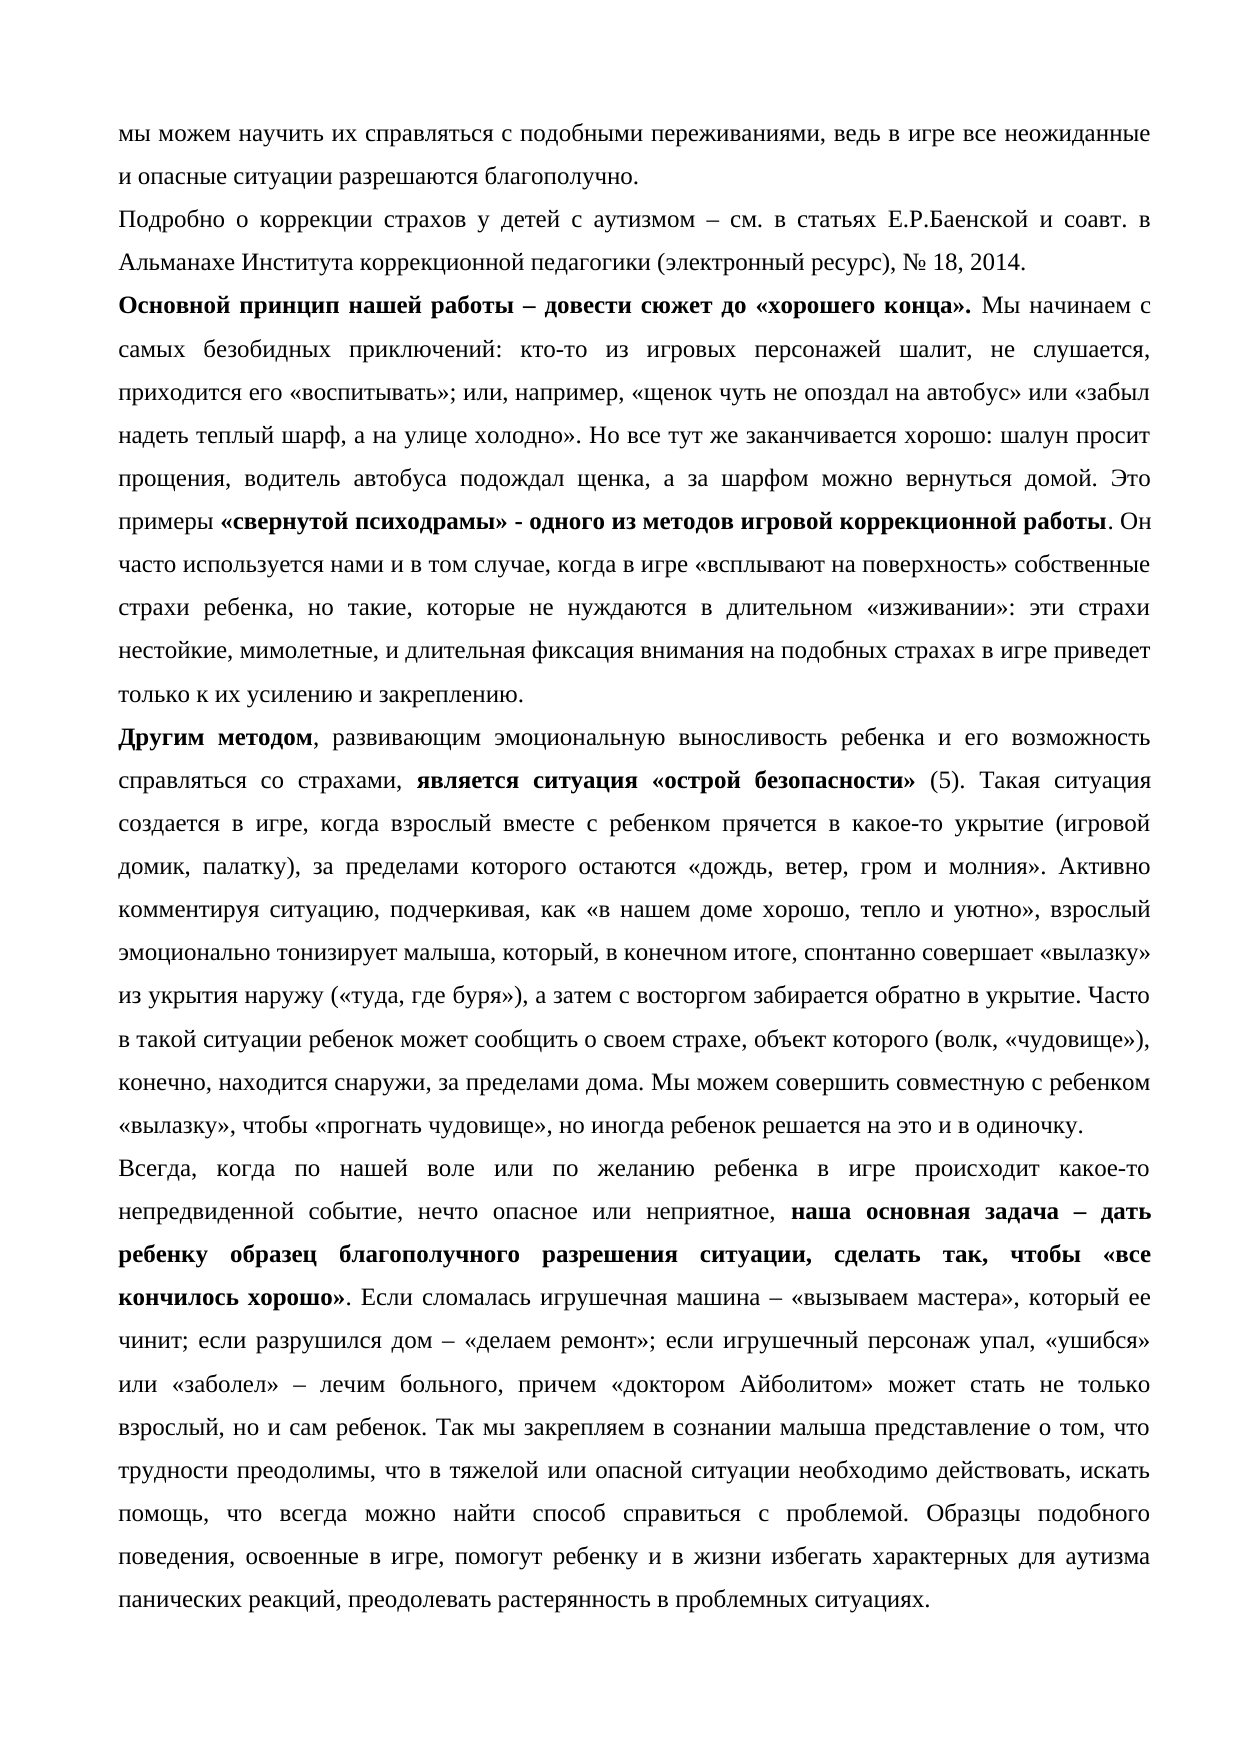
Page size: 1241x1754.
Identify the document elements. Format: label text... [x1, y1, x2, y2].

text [118, 118, 1152, 190]
text Основной принцип нашей работы – довести сюжет до «хорошего конца». Мы начинаем с самых безобидных приключений: кто-то из игровых персонажей шалит, не слушается, приходится его «воспитывать»; или, например, «щенок чуть не опоздал на автобус» или «забыл надеть теплый шарф, а на улице холодно». Но все тут же заканчивается хорошо: шалун просит прощения, водитель автобуса подождал щенка, а за шарфом можно вернуться домой. Это примеры «свернутой психодрамы» - одного из методов игровой коррекционной работы. Он часто используется нами и в том случае, когда в игре «всплывают на поверхность» собственные страхи ребенка, но такие, которые не нуждаются в длительном «изживании»: эти страхи нестойкие, мимолетные, и длительная фиксация внимания на подобных страхах в игре приведет только к их усилению и закреплению. [118, 291, 1152, 707]
text Всегда, когда по нашей воле или по желанию ребенка в игре происходит какое-то непредвиденной событие, нечто опасное или неприятное, наша основная задача – дать ребенку образец благополучного разрешения ситуации, сделать так, чтобы «все кончилось хорошо». Если сломалась игрушечная машина – «вызываем мастера», который ее чинит; если разрушился дом – «делаем ремонт»; если игрушечный персонаж упал, «ушибся» или «заболел» – лечим больного, причем «доктором Айболитом» может стать не только взрослый, но и сам ребенок. Так мы закрепляем в сознании малыша представление о том, что трудности преодолимы, что в тяжелой или опасной ситуации необходимо действовать, искать помощь, что всегда можно найти способ справиться с проблемой. Образцы подобного поведения, освоенные в игре, помогут ребенку и в жизни избегать характерных для аутизма панических реакций, преодолевать растерянность в проблемных ситуациях. [118, 1153, 1152, 1613]
text Подробно о коррекции страхов у детей с аутизмом – см. в статьях Е.Р.Баенской и соавт. в Альманахе Института коррекционной педагогики (электронный ресурс), № 18, 2014. [118, 204, 1152, 276]
text Другим методом, развивающим эмоциональную выносливость ребенка и его возможность справляться со страхами, является ситуация «острой безопасности» (5). Такая ситуация создается в игре, когда взрослый вместе с ребенком прячется в какое-то укрытие (игровой домик, палатку), за пределами которого остаются «дождь, ветер, гром и молния». Активно комментируя ситуацию, подчеркивая, как «в нашем доме хорошо, тепло и уютно», взрослый эмоционально тонизирует малыша, который, в конечном итоге, спонтанно совершает «вылазку» из укрытия наружу («туда, где буря»), а затем с восторгом забирается обратно в укрытие. Часто в такой ситуации ребенок может сообщить о своем страхе, объект которого (волк, «чудовище»), конечно, находится снаружи, за пределами дома. Мы можем совершить совместную с ребенком «вылазку», чтобы «прогнать чудовище», но иногда ребенок решается на это и в одиночку. [118, 722, 1152, 1139]
